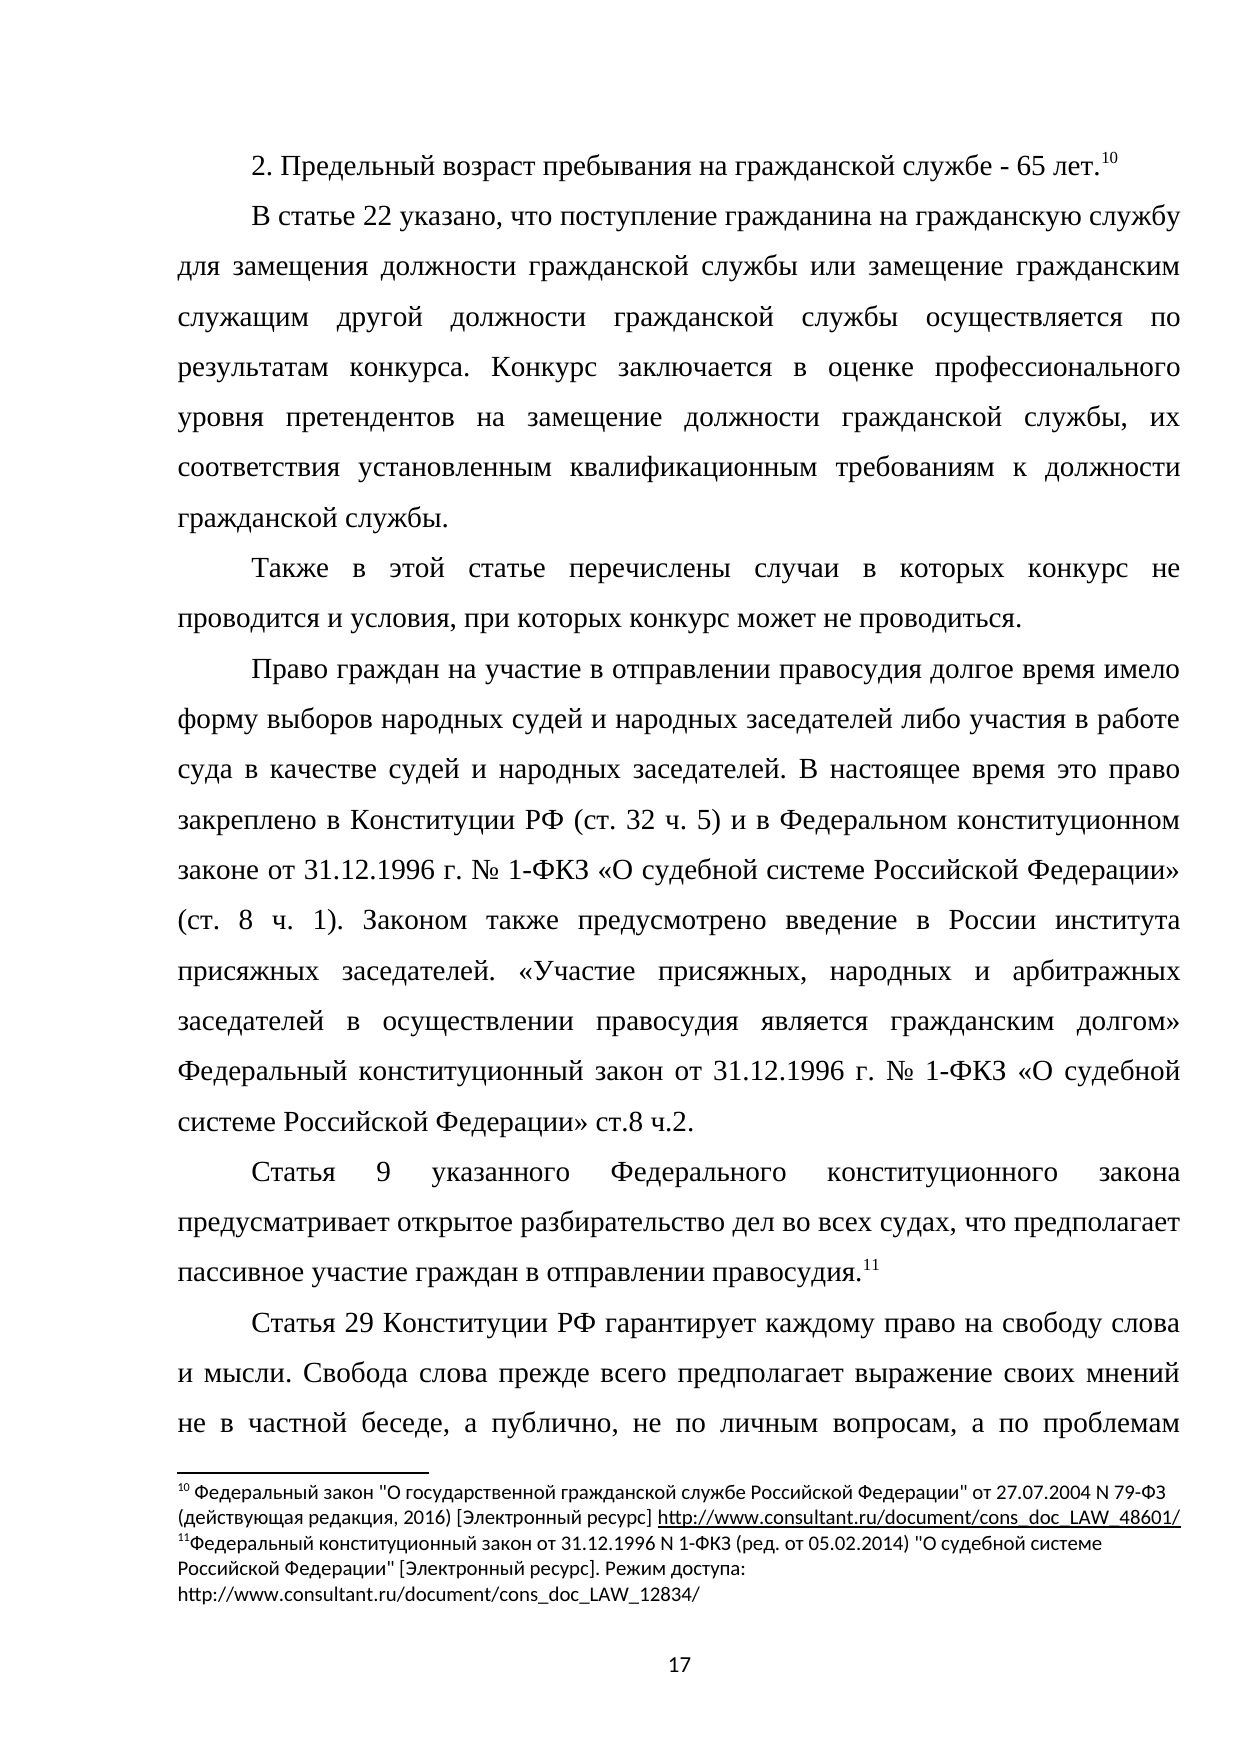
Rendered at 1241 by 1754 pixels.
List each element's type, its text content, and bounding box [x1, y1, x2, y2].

list Статья 9 указанного Федерального конституционного закона предусматривает открытое разбирательство дел во всех судах, что предполагает пассивное участие граждан в отправлении правосудия. [177, 1154, 1181, 1288]
list Право граждан на участие в отправлении правосудия долгое время имело форму выборов народных судей и народных заседателей либо участия в работе суда в качестве судей и народных заседателей. В настоящее время это право закреплено в Конституции РФ (ст. 32 ч. 5) и в Федеральном конституционном законе от 31.12.1996 г. № 1-ФКЗ «О судебной системе Российской Федерации» (ст. 8 ч. 1). Законом также предусмотрено введение в России института присяжных заседателей. «Участие присяжных, народных и арбитражных заседателей в осуществлении правосудия является гражданским долгом» Федеральный конституционный закон от 31.12.1996 г. № 1-ФКЗ «О судебной системе Российской Федерации» ст.8 ч.2. [177, 651, 1181, 1137]
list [177, 1305, 1181, 1439]
list Также в этой статье перечислены случаи в которых конкурс не проводится и условия, при которых конкурс может не проводиться. [177, 550, 1181, 634]
list 2. Предельный возраст пребывания на гражданской службе - 65 лет. [177, 148, 1181, 181]
list В статье 22 указано, что поступление гражданина на гражданскую службу для замещения должности гражданской службы или замещение гражданским служащим другой должности гражданской службы осуществляется по результатам конкурса. Конкурс заключается в оценке профессионального уровня претендентов на замещение должности гражданской службы, их соответствия установленным квалификационным требованиям к должности гражданской службы. [177, 198, 1181, 533]
